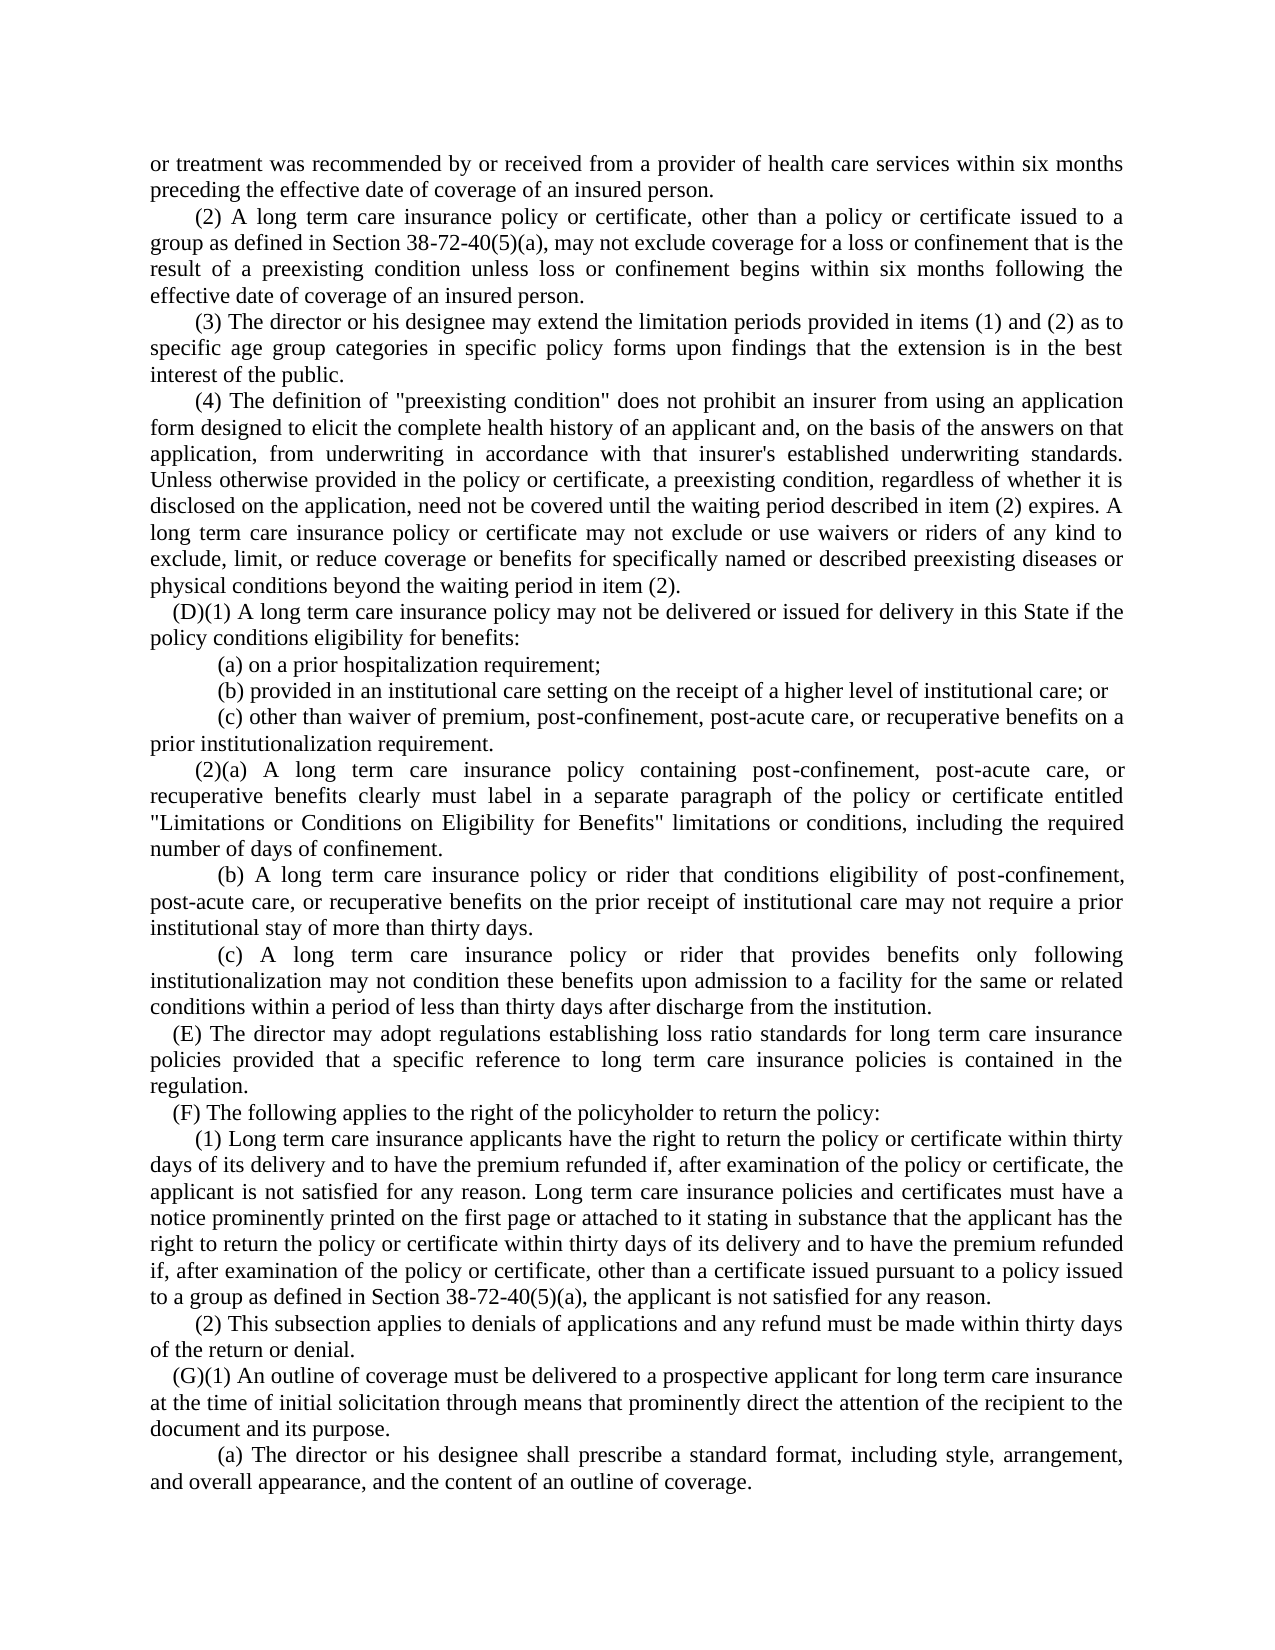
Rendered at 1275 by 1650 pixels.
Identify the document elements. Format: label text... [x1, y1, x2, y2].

text (b) A long term care insurance policy or rider that conditions eligibility of post-confinement, post-acute care, or recuperative benefits on the prior receipt of institutional care may not require a prior institutional stay of more than thirty days. [150, 862, 1125, 941]
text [150, 150, 1125, 203]
text (2)(a) A long term care insurance policy containing post-confinement, post-acute care, or recuperative benefits clearly must label in a separate paragraph of the policy or certificate entitled "Limitations or Conditions on Eligibility for Benefits" limitations or conditions, including the required number of days of confinement. [150, 756, 1125, 862]
text (E) The director may adopt regulations establishing loss ratio standards for long term care insurance policies provided that a specific reference to long term care insurance policies is contained in the regulation. [150, 1020, 1125, 1099]
text (a) The director or his designee shall prescribe a standard format, including style, arrangement, and overall appearance, and the content of an outline of coverage. [150, 1441, 1125, 1494]
text (G)(1) An outline of coverage must be delivered to a prospective applicant for long term care insurance at the time of initial solicitation through means that prominently direct the attention of the recipient to the document and its purpose. [150, 1362, 1125, 1441]
text (F) The following applies to the right of the policyholder to return the policy: [150, 1099, 1125, 1125]
text (1) Long term care insurance applicants have the right to return the policy or certificate within thirty days of its delivery and to have the premium refunded if, after examination of the policy or certificate, the applicant is not satisfied for any reason. Long term care insurance policies and certificates must have a notice prominently printed on the first page or attached to it stating in substance that the applicant has the right to return the policy or certificate within thirty days of its delivery and to have the premium refunded if, after examination of the policy or certificate, other than a certificate issued pursuant to a policy issued to a group as defined in Section 38-72-40(5)(a), the applicant is not satisfied for any reason. [150, 1125, 1125, 1309]
text (c) A long term care insurance policy or rider that provides benefits only following institutionalization may not condition these benefits upon admission to a facility for the same or related conditions within a period of less than thirty days after discharge from the institution. [150, 941, 1125, 1020]
text (2) A long term care insurance policy or certificate, other than a policy or certificate issued to a group as defined in Section 38-72-40(5)(a), may not exclude coverage for a loss or confinement that is the result of a preexisting condition unless loss or confinement begins within six months following the effective date of coverage of an insured person. [150, 203, 1125, 308]
text (a) on a prior hospitalization requirement; [150, 651, 1125, 677]
text (2) This subsection applies to denials of applications and any refund must be made within thirty days of the return or denial. [150, 1309, 1125, 1362]
text (b) provided in an institutional care setting on the receipt of a higher level of institutional care; or [150, 677, 1125, 703]
text (c) other than waiver of premium, post-confinement, post-acute care, or recuperative benefits on a prior institutionalization requirement. [150, 703, 1125, 756]
text (4) The definition of "preexisting condition" does not prohibit an insurer from using an application form designed to elicit the complete health history of an applicant and, on the basis of the answers on that application, from underwriting in accordance with that insurer's established underwriting standards. Unless otherwise provided in the policy or certificate, a preexisting condition, regardless of whether it is disclosed on the application, need not be covered until the waiting period described in item (2) expires. A long term care insurance policy or certificate may not exclude or use waivers or riders of any kind to exclude, limit, or reduce coverage or benefits for specifically named or described preexisting diseases or physical conditions beyond the waiting period in item (2). [150, 387, 1125, 598]
text (D)(1) A long term care insurance policy may not be delivered or issued for delivery in this State if the policy conditions eligibility for benefits: [150, 598, 1125, 651]
text (3) The director or his designee may extend the limitation periods provided in items (1) and (2) as to specific age group categories in specific policy forms upon findings that the extension is in the best interest of the public. [150, 308, 1125, 387]
